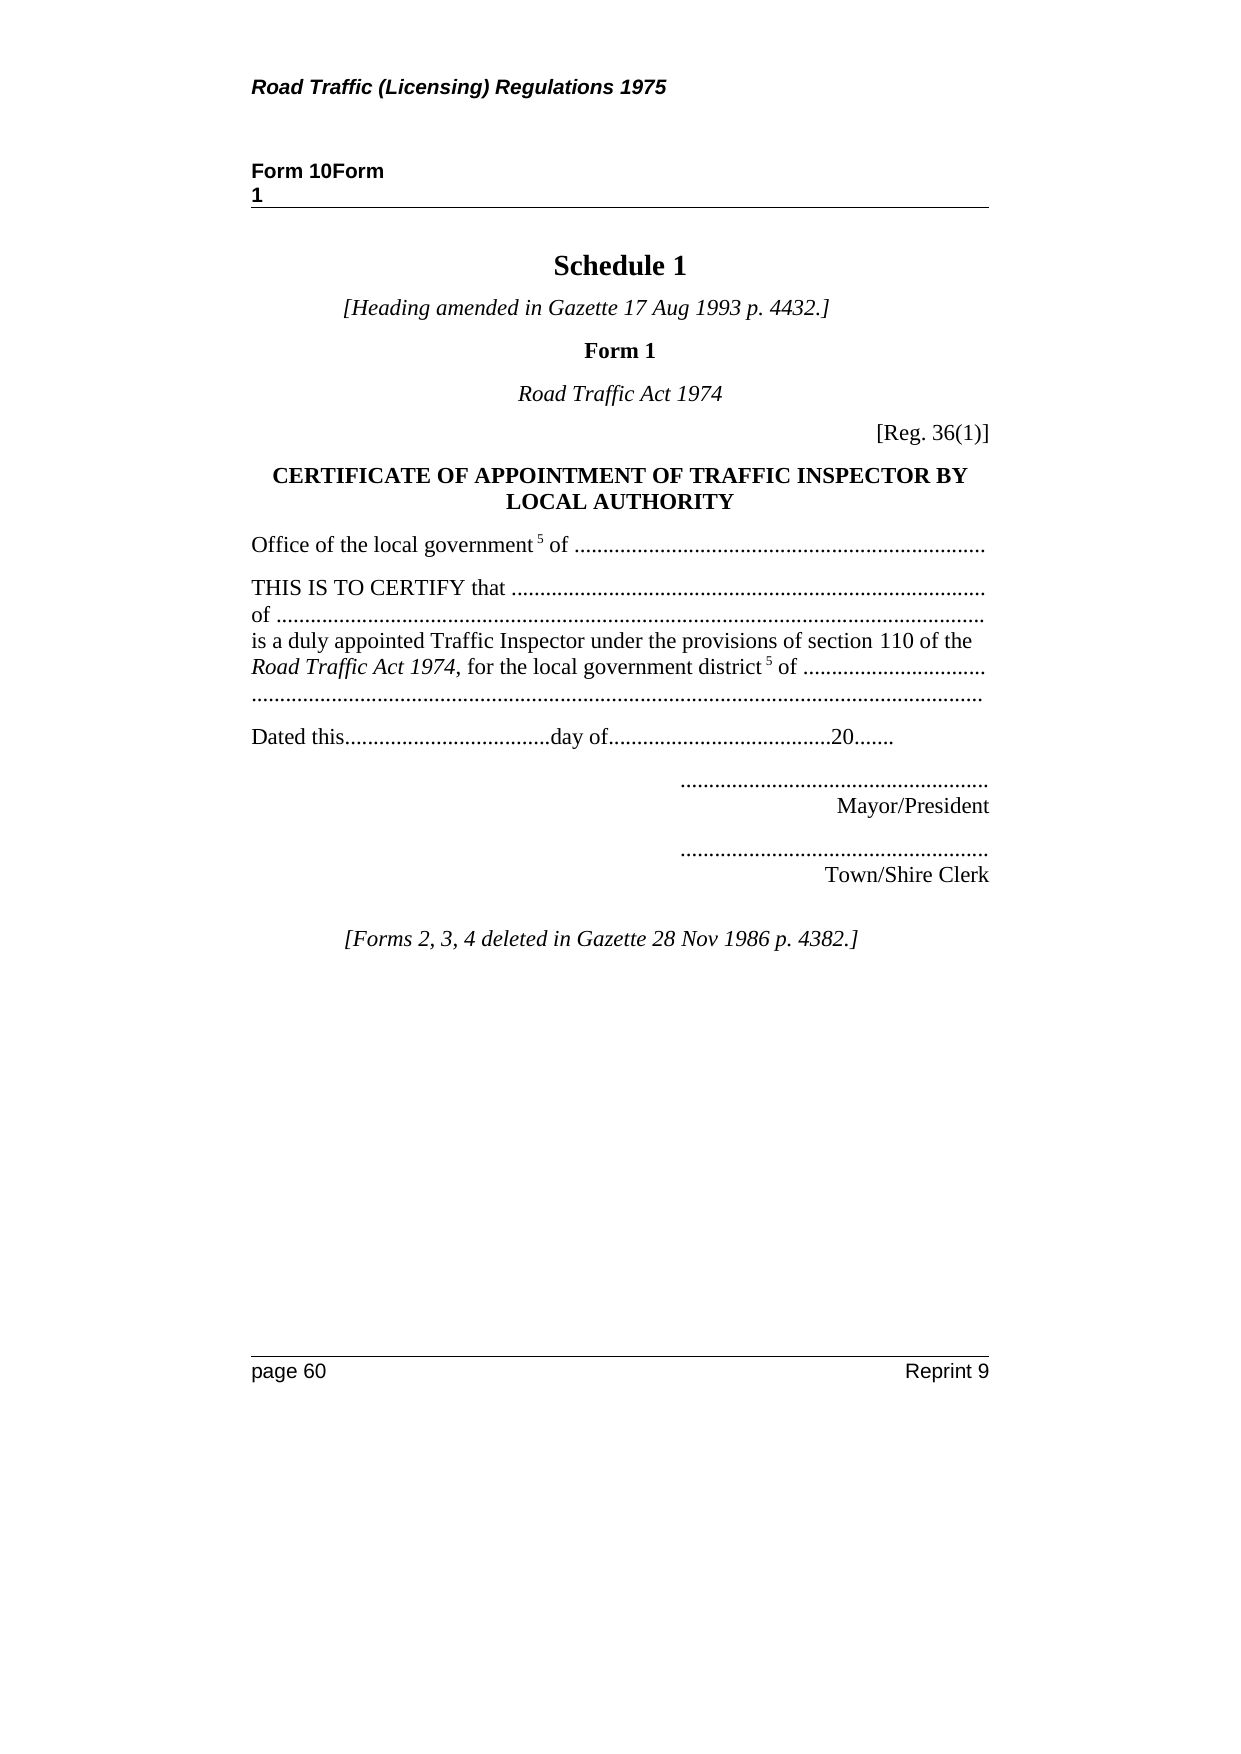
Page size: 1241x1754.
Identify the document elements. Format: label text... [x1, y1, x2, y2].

text ...................................................... Town/Shire Clerk [251, 835, 989, 888]
text Dated this....................................day of.......................................20....... [251, 723, 989, 749]
subtitle Road Traffic Act 1974 [251, 380, 989, 406]
subtitle Schedule 1 [251, 248, 989, 282]
subtitle CERTIFICATE OF APPOINTMENT OF TRAFFIC INSPECTOR BY LOCAL AUTHORITY [251, 462, 989, 515]
text [Forms 2, 3, 4 deleted in Gazette 28 Nov 1986 p. 4382.] [251, 925, 989, 952]
subtitle [Heading amended in Gazette 17 Aug 1993 p. 4432.] [251, 294, 989, 320]
subtitle Form 1 [251, 337, 989, 363]
text THIS IS TO CERTIFY that ................................................................................... of ............................................................................................................................ is a duly appointed Traffic Inspector under the provisions of section 110 of the Road Traffic Act 1974, for the local government district 5 of ................................ ................................................................................................................................ [251, 574, 989, 706]
text ...................................................... Mayor/President [251, 766, 989, 818]
text [Reg. 36(1)] [251, 419, 989, 445]
text Office of the local government 5 of ........................................................................ [251, 531, 989, 558]
